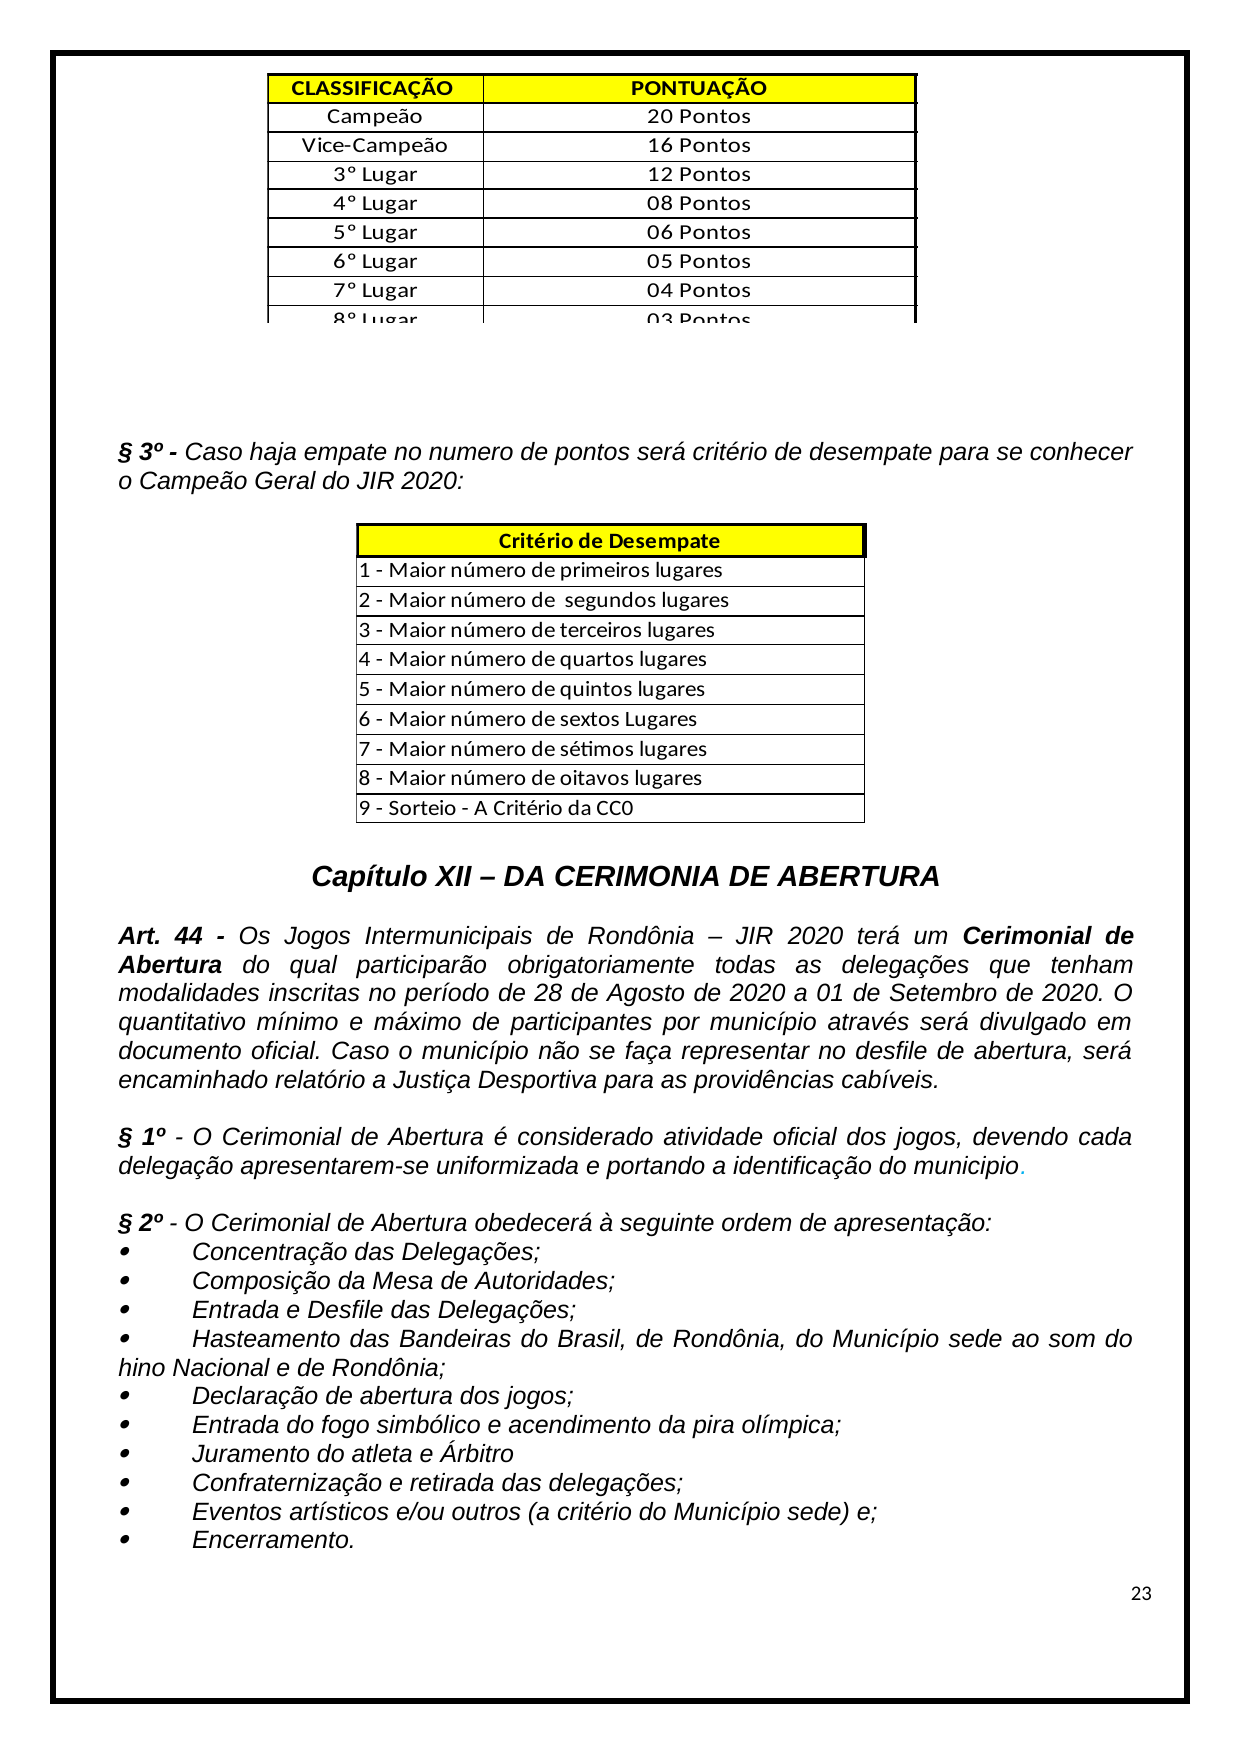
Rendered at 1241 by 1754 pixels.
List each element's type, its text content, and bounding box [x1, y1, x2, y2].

list Declaração de abertura dos jogos; [118, 1381, 1137, 1410]
text § 1º - O Cerimonial de Abertura é considerado atividade oficial dos jogos, devendo cada delegação apresentarem-se uniformizada e portando a identificação do municipio. [118, 1122, 1137, 1179]
list Eventos artísticos e/ou outros (a critério do Município sede) e; [118, 1497, 1137, 1526]
text § 2º - O Cerimonial de Abertura obedecerá à seguinte ordem de apresentação: [118, 1208, 1137, 1237]
list Concentração das Delegações; [118, 1237, 1137, 1266]
list Confraternização e retirada das delegações; [118, 1468, 1137, 1497]
list Entrada e Desfile das Delegações; [118, 1295, 1137, 1324]
list Entrada do fogo simbólico e acendimento da pira olímpica; [118, 1410, 1137, 1439]
list Encerramento. [118, 1526, 1137, 1554]
list Juramento do atleta e Árbitro [118, 1439, 1137, 1468]
text Art. 44 - Os Jogos Intermunicipais de Rondônia – JIR 2020 terá um Cerimonial de Abertura do qual participarão obrigatoriamente todas as delegações que tenham modalidades inscritas no período de 28 de Agosto de 2020 a 01 de Setembro de 2020. O quantitativo mínimo e máximo de participantes por município através será divulgado em documento oficial. Caso o município não se faça representar no desfile de abertura, será encaminhado relatório a Justiça Desportiva para as providências cabíveis. [118, 921, 1137, 1093]
list Hasteamento das Bandeiras do Brasil, de Rondônia, do Município sede ao som do hino Nacional e de Rondônia; [118, 1324, 1137, 1381]
text § 3º - Caso haja empate no numero de pontos será critério de desempate para se conhecer o Campeão Geral do JIR 2020: [118, 437, 1137, 495]
list Composição da Mesa de Autoridades; [118, 1266, 1137, 1295]
text Capítulo XII – DA CERIMONIA DE ABERTURA [118, 858, 1137, 892]
